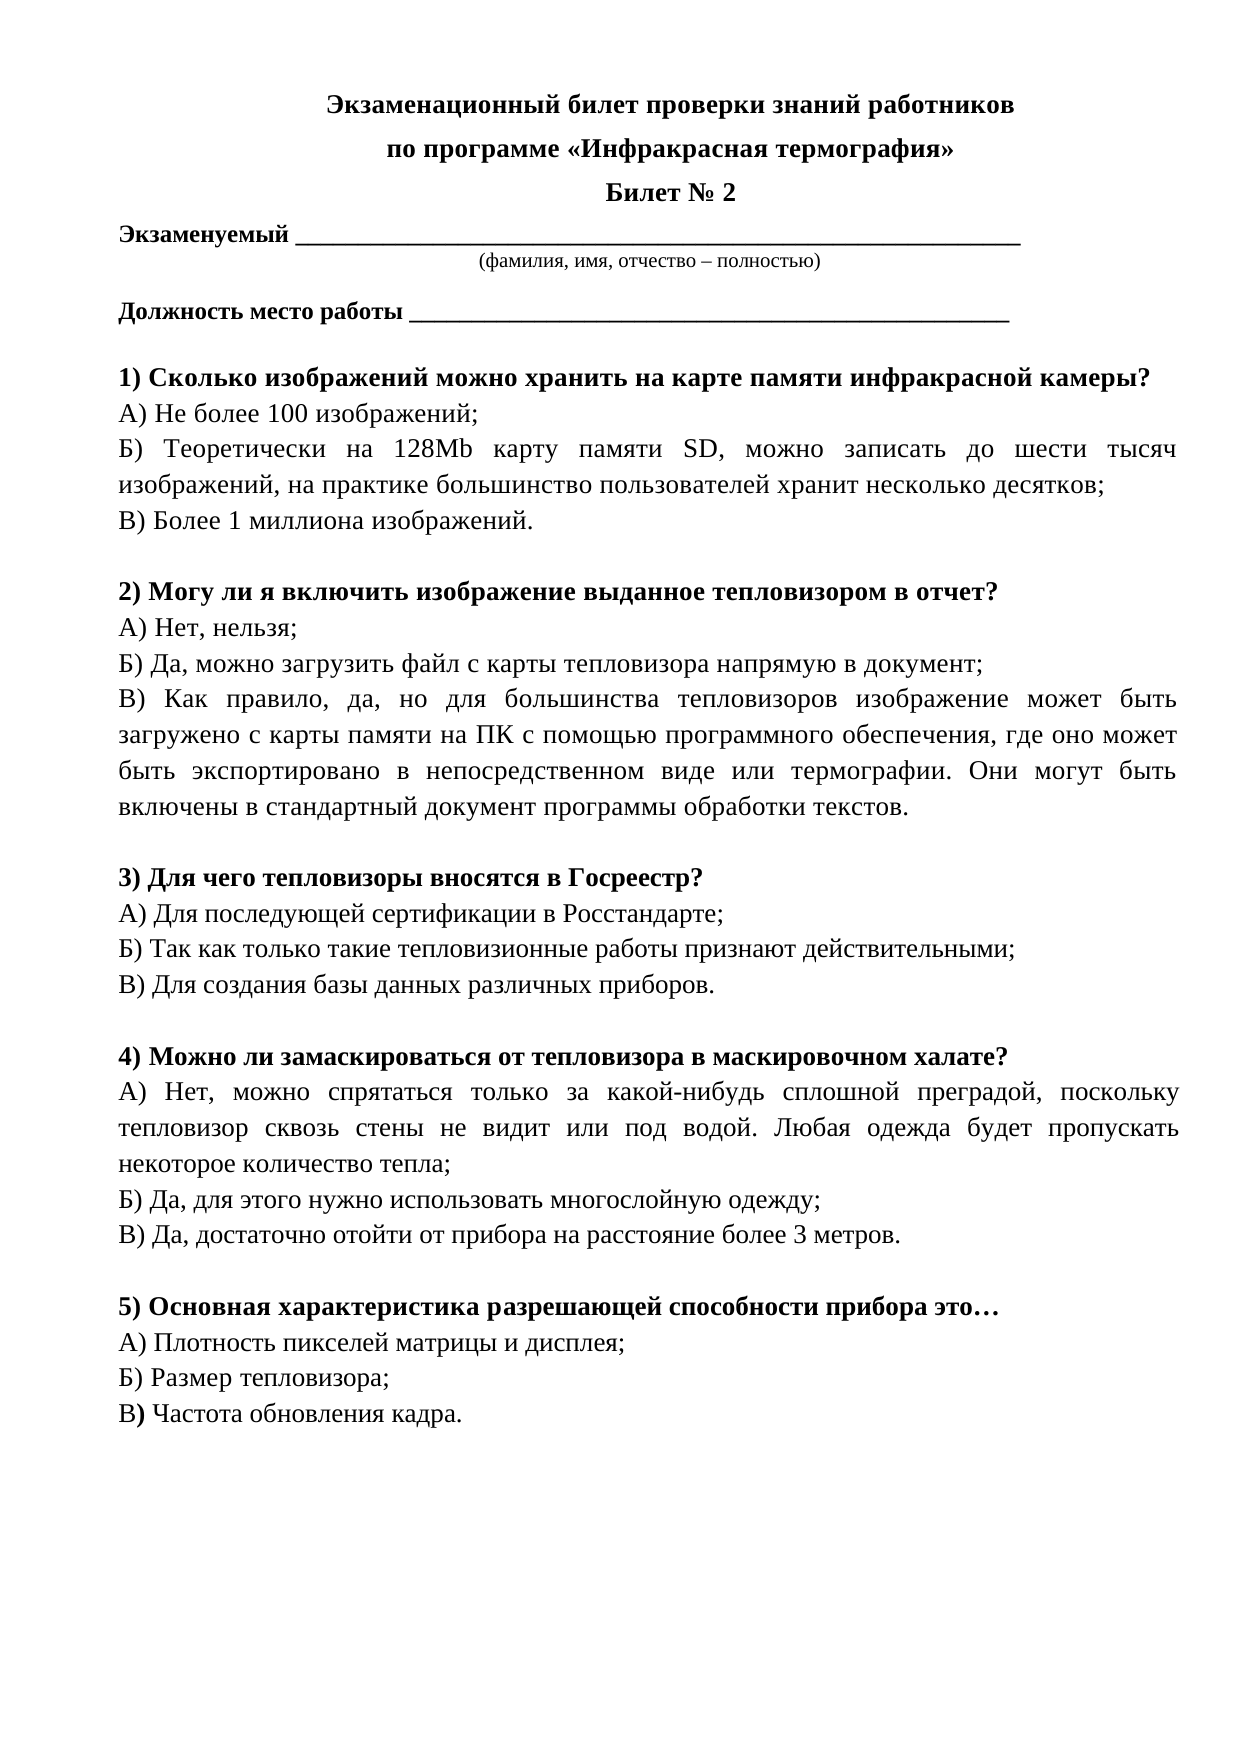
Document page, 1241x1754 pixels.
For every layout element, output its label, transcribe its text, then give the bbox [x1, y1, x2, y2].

text 3) Для чего тепловизоры вносятся в Госреестр? [118, 861, 1181, 892]
text 1) Сколько изображений можно хранить на карте памяти инфракрасной камеры? [118, 361, 1179, 392]
text 5) Основная характеристика разрешающей способности прибора это… [118, 1290, 1179, 1321]
text Б) Да, для этого нужно использовать многослойную одежду; [118, 1183, 1181, 1214]
text А) Плотность пикселей матрицы и дисплея; [118, 1326, 1179, 1357]
text А) Для последующей сертификации в Росстандарте; [118, 897, 1181, 928]
text А) Нет, можно спрятаться только за какой-нибудь сплошной преградой, поскольку тепловизор сквозь стены не видит или под водой. Любая одежда будет пропускать некоторое количество тепла; [118, 1076, 1181, 1178]
text В) Более 1 миллиона изображений. [118, 504, 1179, 535]
text 4) Можно ли замаскироваться от тепловизора в маскировочном халате? [118, 1040, 1181, 1071]
text 2) Могу ли я включить изображение выданное тепловизором в отчет? [118, 575, 1179, 606]
text Б) Теоретически на 128Mb карту памяти SD, можно записать до шести тысяч изображений, на практике большинство пользователей хранит несколько десятков; [118, 432, 1179, 499]
text А) Не более 100 изображений; [118, 397, 1179, 428]
text Б) Размер тепловизора; [118, 1361, 1179, 1392]
text А) Нет, нельзя; [118, 611, 1179, 642]
text Экзаменуемый __________________________________________________________ [118, 219, 1181, 248]
text В) Для создания базы данных различных приборов. [118, 968, 1181, 999]
text В) Как правило, да, но для большинства тепловизоров изображение может быть загружено с карты памяти на ПК с помощью программного обеспечения, где оно может быть экспортировано в непосредственном виде или термографии. Они могут быть включены в стандартный документ программы обработки текстов. [118, 682, 1179, 821]
text Должность место работы ________________________________________________ [118, 296, 1181, 325]
text В) Частота обновления кадра. [118, 1397, 1179, 1428]
text Экзаменационный билет проверки знаний работников [118, 89, 1179, 120]
text Б) Так как только такие тепловизионные работы признают действительными; [118, 933, 1181, 964]
text (фамилия, имя, отчество – полностью) [118, 248, 1181, 272]
text В) Да, достаточно отойти от прибора на расстояние более 3 метров. [118, 1218, 1181, 1249]
text по программе «Инфракрасная термография» [118, 132, 1179, 163]
text Б) Да, можно загрузить файл с карты тепловизора напрямую в документ; [118, 647, 1179, 678]
text Билет № 2 [118, 176, 1179, 207]
